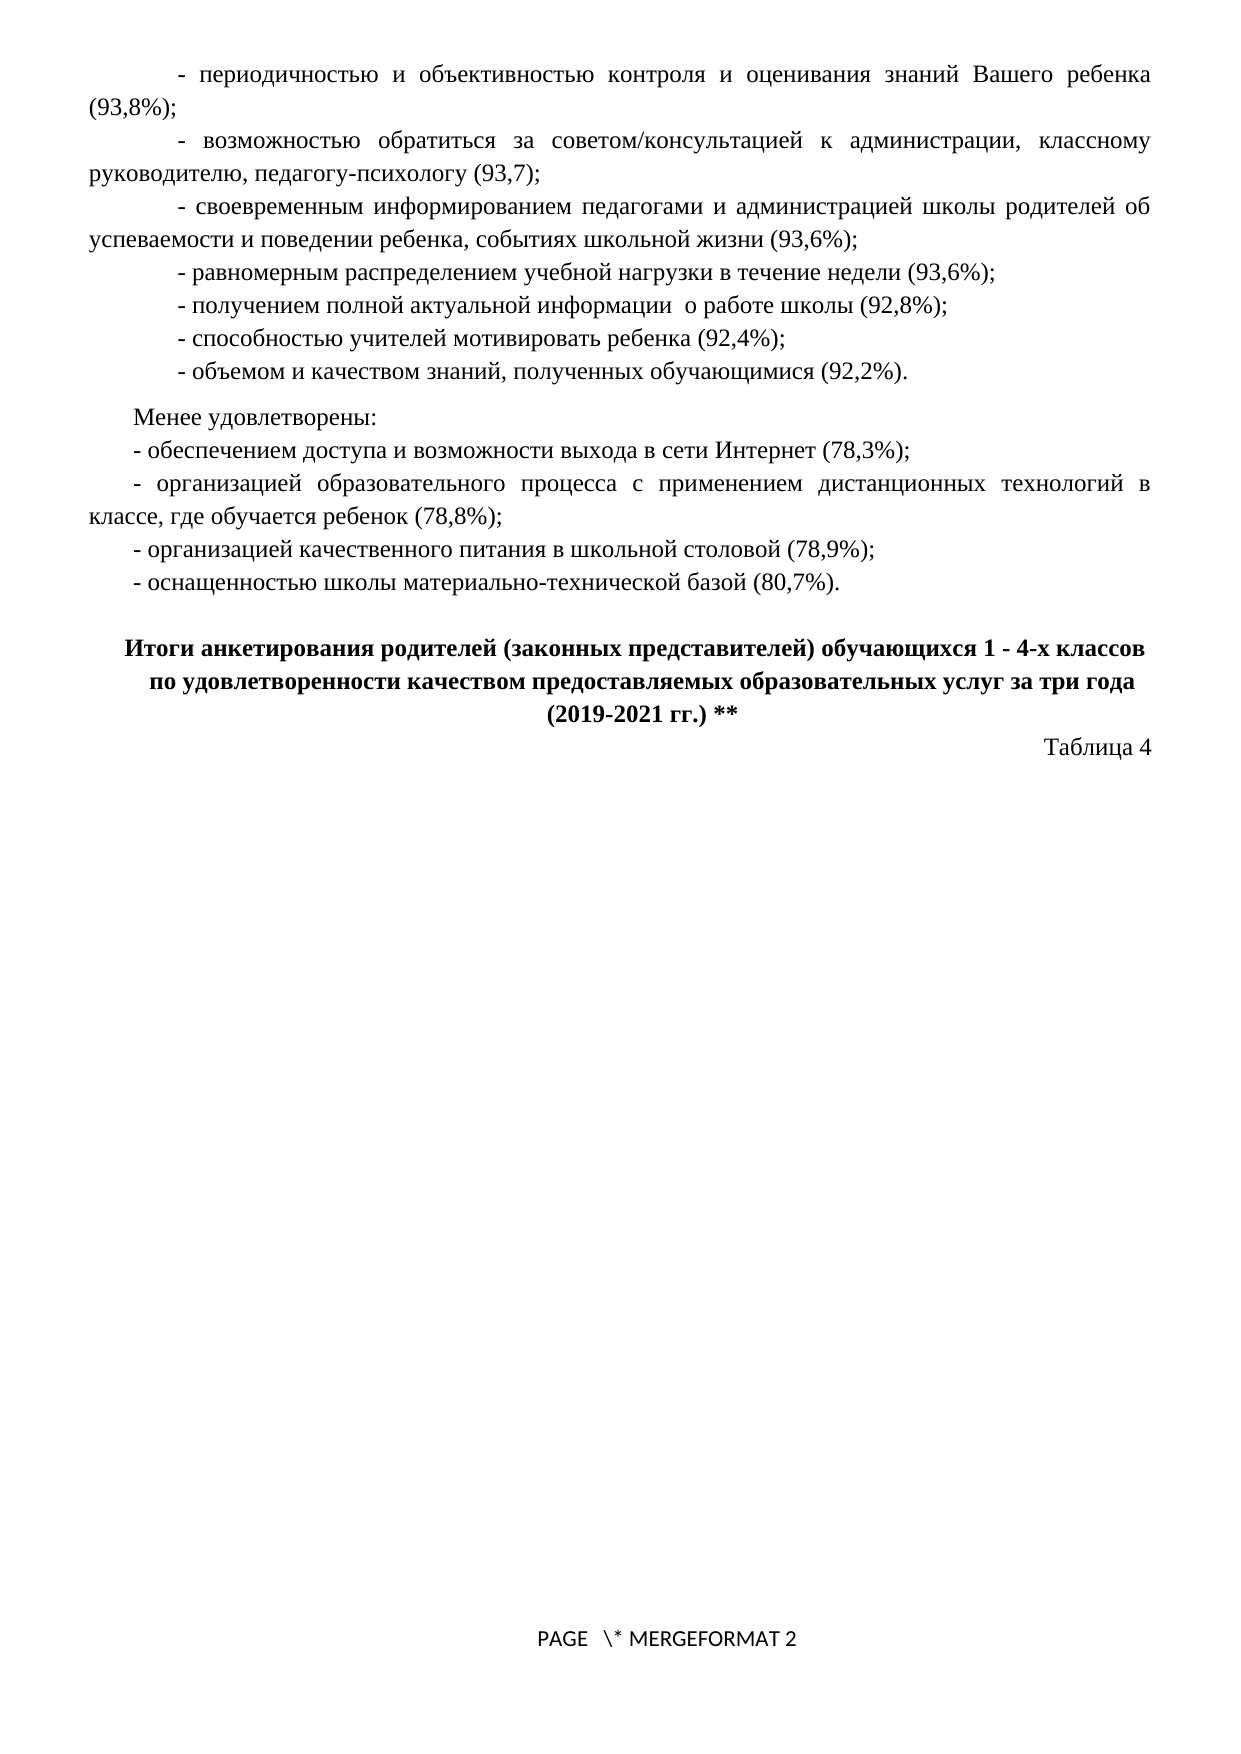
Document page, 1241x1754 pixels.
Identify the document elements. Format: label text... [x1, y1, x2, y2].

text Таблица 4 [118, 732, 1152, 761]
text - возможностью обратиться за советом/консультацией к администрации, классному руководителю, педагогу-психологу (93,7); [89, 125, 1152, 187]
text - организацией качественного питания в школьной столовой (78,9%); [89, 534, 1152, 563]
text - объемом и качеством знаний, полученных обучающимися (92,2%). [89, 356, 1152, 385]
text - способностью учителей мотивировать ребенка (92,4%); [89, 323, 1152, 352]
text - своевременным информированием педагогами и администрацией школы родителей об успеваемости и поведении ребенка, событиях школьной жизни (93,6%); [89, 191, 1152, 253]
text - организацией образовательного процесса с применением дистанционных технологий в классе, где обучается ребенок (78,8%); [89, 468, 1152, 529]
text Итоги анкетирования родителей (законных представителей) обучающихся 1 - 4-х классов по удовлетворенности качеством предоставляемых образовательных услуг за три года (2019-2021 гг.) ** [118, 633, 1152, 728]
text Менее удовлетворены: [89, 402, 1152, 431]
text - оснащенностью школы материально-технической базой (80,7%). [89, 567, 1152, 596]
text - периодичностью и объективностью контроля и оценивания знаний Вашего ребенка (93,8%); [89, 59, 1152, 121]
text - обеспечением доступа и возможности выхода в сети Интернет (78,3%); [89, 435, 1152, 463]
text - получением полной актуальной информации о работе школы (92,8%); [89, 290, 1152, 319]
text - равномерным распределением учебной нагрузки в течение недели (93,6%); [89, 257, 1152, 286]
